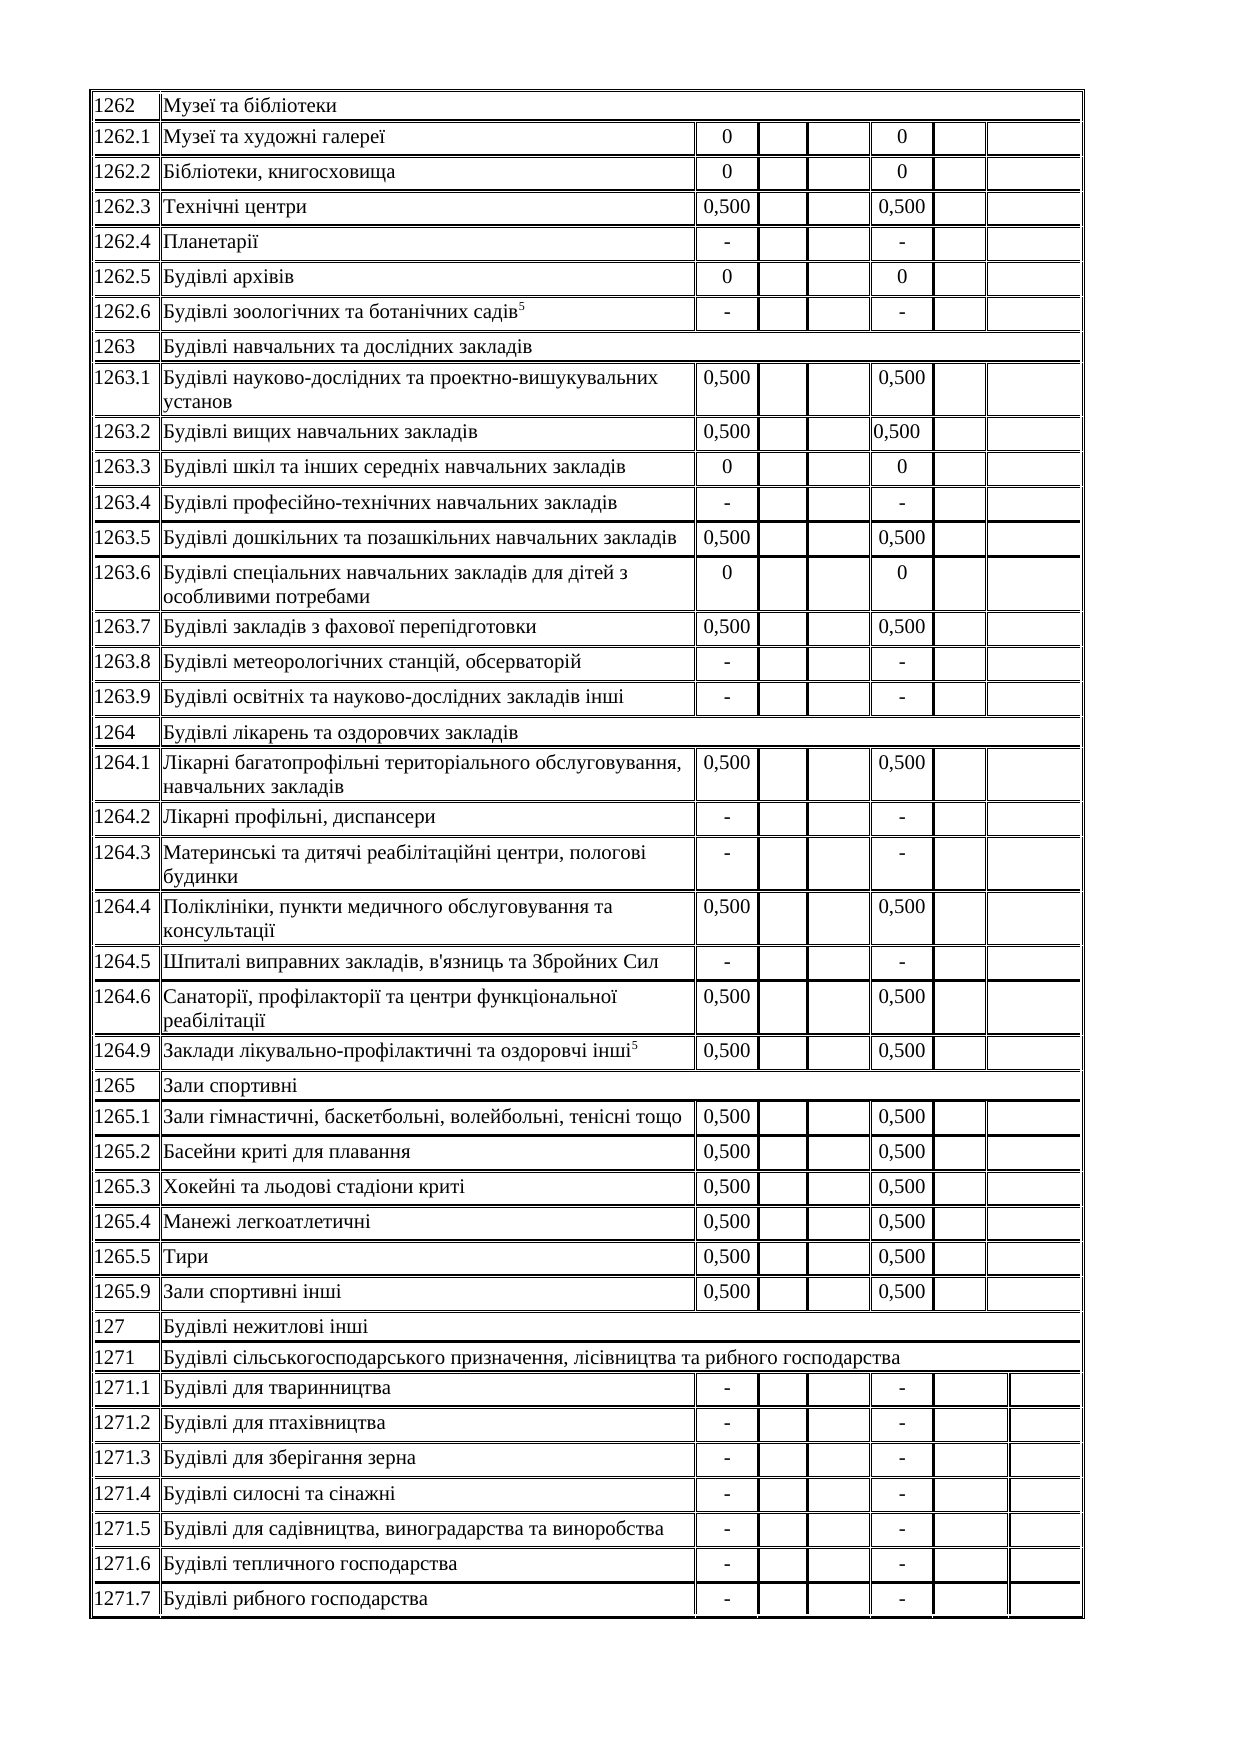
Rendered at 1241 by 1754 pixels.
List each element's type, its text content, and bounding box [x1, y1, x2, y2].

table_cell 1265.4 [93, 1204, 159, 1239]
table_cell [809, 1243, 869, 1274]
table_cell 0,500 [872, 1278, 932, 1309]
table_cell [809, 263, 869, 294]
table_cell [760, 1278, 806, 1309]
table_cell [809, 193, 869, 224]
table_cell [1009, 1476, 1083, 1511]
table_cell Будівлі науково-дослідних та проектно-вишукувальних установ [162, 364, 694, 414]
table_cell - [697, 228, 757, 259]
table_cell 1265 [93, 1069, 159, 1099]
table_cell [809, 683, 869, 715]
table_cell - [697, 1444, 757, 1476]
table_cell [1009, 1511, 1083, 1546]
table_cell 0,500 [872, 523, 932, 555]
table_cell 0,500 [872, 1208, 932, 1239]
table_cell [809, 228, 869, 259]
table_cell - [697, 298, 757, 330]
table_cell - [872, 803, 932, 835]
table_cell Зали спортивні [162, 1069, 1082, 1099]
table_cell Санаторії, профілакторії та центри функціональної реабілітації [162, 982, 694, 1033]
table_cell Будівлі закладів з фахової перепідготовки [162, 613, 694, 644]
table_cell [935, 523, 985, 555]
table_cell [1011, 1370, 1082, 1405]
table_cell 0 [697, 158, 757, 189]
table_cell [988, 295, 1082, 330]
table_cell [760, 263, 806, 294]
table_cell [986, 485, 1083, 520]
table_cell Будівлі для зберігання зерна [162, 1444, 694, 1476]
table_cell 0 [697, 123, 757, 154]
table_cell - [697, 683, 757, 715]
table_cell [760, 1409, 806, 1441]
table_cell 0,500 [872, 1243, 932, 1274]
table_cell [935, 1278, 985, 1309]
table_cell 1265.3 [93, 1169, 159, 1204]
table_cell Шпиталі виправних закладів, в'язниць та Збройних Сил [162, 947, 694, 979]
table_cell 0,500 [697, 1243, 757, 1274]
table_cell [809, 1514, 869, 1546]
table_cell Манежі легкоатлетичні [162, 1208, 694, 1239]
table_cell [760, 1549, 806, 1581]
table_cell Тири [162, 1243, 694, 1274]
table_cell [760, 523, 806, 555]
table_cell 0 [872, 453, 932, 485]
table_cell - [697, 488, 757, 520]
table_cell [935, 893, 985, 944]
table_cell Заклади лікувально-профілактичні та оздоровчі інші5 [162, 1037, 694, 1068]
table_cell [988, 224, 1082, 259]
table_cell [935, 193, 985, 224]
table_cell 1264.6 [93, 979, 159, 1033]
table_cell [935, 1173, 985, 1204]
table_cell 1265.2 [93, 1134, 159, 1169]
table_cell 1262.4 [93, 224, 159, 259]
table_cell 0,500 [697, 523, 757, 555]
table_cell [758, 1584, 807, 1616]
table_cell Будівлі зоологічних та ботанічних садів5 [162, 298, 694, 330]
table_cell - [872, 1374, 932, 1405]
table_cell 1265.5 [93, 1239, 159, 1274]
table_cell [935, 838, 985, 889]
table_cell [988, 154, 1082, 189]
table_cell 1264.4 [93, 889, 159, 944]
table_cell 1263.3 [91, 450, 161, 485]
table_cell 0,500 [872, 193, 932, 224]
table_cell 1265.1 [93, 1099, 159, 1134]
table_cell - [696, 1584, 758, 1616]
table_cell 0,500 [697, 893, 757, 944]
table_cell [935, 803, 985, 835]
table_cell 0,500 [697, 1173, 757, 1204]
table_cell [935, 749, 985, 800]
table_cell 1264.5 [91, 944, 161, 979]
table_cell 0 [872, 123, 932, 154]
table_cell [988, 1134, 1082, 1169]
table_cell [760, 298, 806, 330]
table_cell [988, 889, 1082, 944]
table_cell [1009, 1581, 1082, 1616]
table_cell [760, 648, 806, 680]
table_cell 0,500 [872, 749, 932, 800]
table_cell 0,500 [872, 1102, 932, 1134]
table_cell 0,500 [872, 418, 932, 450]
table_cell 1265.9 [93, 1274, 159, 1309]
table_cell [760, 1208, 806, 1239]
table_cell [935, 982, 985, 1033]
table_cell 0,500 [872, 1137, 932, 1169]
table_cell Будівлі лікарень та оздоровчих закладів [161, 715, 1083, 745]
table_cell [986, 680, 1083, 715]
table_cell [760, 982, 806, 1033]
table_cell 1262.6 [93, 295, 159, 330]
table_cell [935, 123, 985, 154]
table_cell - [697, 1479, 757, 1511]
table_cell [935, 453, 985, 485]
table_cell [760, 749, 806, 800]
table_cell 0,500 [697, 1208, 757, 1239]
table_cell [935, 1102, 985, 1134]
table_cell - [697, 1549, 757, 1581]
table_cell Будівлі для тваринництва [162, 1374, 694, 1405]
table_cell [986, 944, 1083, 979]
table_cell [935, 1137, 985, 1169]
table_cell 1263 [91, 330, 161, 360]
table_cell 1264.1 [93, 745, 159, 800]
table_cell 1264.9 [93, 1033, 159, 1068]
table_cell [760, 1137, 806, 1169]
table_cell [760, 418, 806, 450]
table_cell [988, 610, 1082, 644]
table_cell [809, 1208, 869, 1239]
table_cell 1262.2 [93, 154, 159, 189]
table_cell [809, 1102, 869, 1134]
table_cell [935, 488, 985, 520]
table_cell 1271.7 [93, 1581, 161, 1616]
table_cell 1263.5 [93, 520, 159, 555]
table_cell 0 [872, 263, 932, 294]
table_cell [1009, 1441, 1083, 1476]
table_cell [935, 1037, 985, 1068]
table_cell [988, 645, 1082, 680]
table_cell Будівлі метеорологічних станцій, обсерваторій [162, 648, 694, 680]
table_cell 0,500 [697, 1102, 757, 1134]
table_cell [988, 520, 1082, 555]
table_cell [933, 1581, 1009, 1616]
table_cell Будівлі освітніх та науково-дослідних закладів інші [162, 683, 694, 715]
table_cell [988, 189, 1082, 224]
table_cell 0,500 [872, 893, 932, 944]
table_cell Музеї та художні галереї [162, 123, 694, 154]
table_cell - [697, 1409, 757, 1441]
table_cell 0,500 [872, 1037, 932, 1068]
table_cell 1262.1 [93, 119, 159, 154]
table_cell [809, 523, 869, 555]
table_cell 1263.9 [91, 680, 161, 715]
table_cell 0 [872, 158, 932, 189]
table_cell 0,500 [872, 613, 932, 644]
table_cell - [872, 947, 932, 979]
table_cell - [872, 683, 932, 715]
table_cell 0,500 [697, 982, 757, 1033]
table_cell 127 [93, 1310, 159, 1340]
table_cell [935, 1514, 1007, 1546]
table_cell Будівлі професійно-технічних навчальних закладів [162, 488, 694, 520]
table_cell [809, 1374, 869, 1405]
table_cell - [697, 1514, 757, 1546]
table_cell - [697, 803, 757, 835]
table_cell [807, 1584, 871, 1616]
table_cell - [872, 488, 932, 520]
table_cell Басейни криті для плавання [162, 1137, 694, 1169]
table_cell [760, 1514, 806, 1546]
table_cell [760, 1102, 806, 1134]
table_cell [809, 613, 869, 644]
table_cell 0,500 [872, 364, 932, 414]
table_cell [760, 158, 806, 189]
table_cell [809, 453, 869, 485]
table_cell [760, 193, 806, 224]
table_cell 0,500 [872, 1173, 932, 1204]
table_cell [986, 450, 1083, 485]
table_cell Материнські та дитячі реабілітаційні центри, пологові будинки [162, 838, 694, 889]
table_cell [809, 418, 869, 450]
table_cell 1263.2 [93, 415, 159, 450]
table_cell Будівлі сільськогосподарського призначення, лісівництва та рибного господарства [162, 1340, 1082, 1370]
table_cell [935, 1444, 1007, 1476]
table_cell [809, 298, 869, 330]
table_cell [935, 1549, 1007, 1581]
table_cell 1262.3 [93, 189, 159, 224]
table_cell [988, 119, 1082, 154]
table_cell [988, 415, 1082, 450]
table_cell [809, 648, 869, 680]
table_cell Планетарії [162, 228, 694, 259]
table_cell [809, 982, 869, 1033]
table_cell 1263.1 [93, 360, 159, 414]
table_cell [988, 1169, 1082, 1204]
table_cell [760, 613, 806, 644]
table_cell 0 [697, 558, 757, 609]
table_cell [988, 1099, 1082, 1134]
table_cell [760, 683, 806, 715]
table_cell 0,500 [697, 364, 757, 414]
table_cell [809, 947, 869, 979]
table_cell Технічні центри [162, 193, 694, 224]
table_cell Будівлі для садівництва, виноградарства та виноробства [162, 1514, 694, 1546]
table_cell 1264 [91, 715, 161, 745]
table_cell 1271.1 [93, 1370, 159, 1405]
table_cell Будівлі для птахівництва [162, 1409, 694, 1441]
table_cell Хокейні та льодові стадіони криті [162, 1173, 694, 1204]
table_cell 0,500 [697, 1037, 757, 1068]
table_cell Зали гімнастичні, баскетбольні, волейбольні, тенісні тощо [162, 1102, 694, 1134]
table_cell [935, 158, 985, 189]
table_cell Бібліотеки, книгосховища [162, 158, 694, 189]
table_cell [809, 1479, 869, 1511]
table_cell 1262.5 [93, 260, 159, 294]
table_cell [809, 1037, 869, 1068]
table_cell [809, 364, 869, 414]
table_cell - [697, 648, 757, 680]
table_cell 1263.4 [91, 485, 161, 520]
table_cell 1263.7 [93, 610, 159, 644]
table_cell Будівлі нежитлові інші [162, 1310, 1082, 1340]
table_cell [760, 1037, 806, 1068]
table_cell [760, 558, 806, 609]
table_cell [760, 838, 806, 889]
table_cell [760, 488, 806, 520]
table_cell [935, 263, 985, 294]
table_cell Будівлі тепличного господарства [162, 1549, 694, 1581]
table_cell - [871, 1584, 933, 1616]
table_cell 1271.3 [91, 1441, 161, 1476]
table_cell 0,500 [697, 1278, 757, 1309]
table_cell Лікарні багатопрофільні територіального обслуговування, навчальних закладів [162, 749, 694, 800]
table_cell [935, 1374, 1007, 1405]
table_cell [809, 1409, 869, 1441]
table_cell [760, 364, 806, 414]
table_cell [935, 1243, 985, 1274]
table_cell 1271.5 [91, 1511, 161, 1546]
table_cell [935, 558, 985, 609]
table_cell 0,500 [697, 1137, 757, 1169]
table_cell 1271.2 [93, 1405, 159, 1441]
table_cell [809, 488, 869, 520]
table_cell - [872, 228, 932, 259]
table_cell [760, 1173, 806, 1204]
table_cell [935, 1409, 1007, 1441]
table_cell [809, 123, 869, 154]
table_cell 0 [872, 558, 932, 609]
table_cell Будівлі навчальних та дослідних закладів [161, 330, 1083, 360]
table_cell [760, 228, 806, 259]
table_cell - [697, 947, 757, 979]
table_cell [809, 749, 869, 800]
table_cell [1009, 1546, 1083, 1581]
table_cell - [697, 1374, 757, 1405]
table_cell [988, 360, 1082, 414]
table_cell [988, 555, 1082, 609]
table_cell [809, 893, 869, 944]
table_cell [935, 418, 985, 450]
table_cell 1263.8 [93, 645, 159, 680]
table_cell [760, 947, 806, 979]
table_cell [988, 1204, 1082, 1239]
table_cell Будівлі спеціальних навчальних закладів для дітей з особливими потребами [162, 558, 694, 609]
table_cell Будівлі дошкільних та позашкільних навчальних закладів [162, 523, 694, 555]
table_cell [935, 364, 985, 414]
table_cell - [872, 298, 932, 330]
table_cell - [872, 1479, 932, 1511]
table_cell [935, 947, 985, 979]
table_cell [988, 745, 1082, 800]
table_cell - [872, 1549, 932, 1581]
table_cell Будівлі силосні та сінажні [162, 1479, 694, 1511]
table_cell 1271 [93, 1340, 159, 1370]
table_cell [809, 1278, 869, 1309]
table_cell - [697, 838, 757, 889]
table_cell [760, 893, 806, 944]
table_cell [809, 158, 869, 189]
table_cell - [872, 1514, 932, 1546]
table_cell [935, 683, 985, 715]
table_cell 0 [697, 453, 757, 485]
table_cell - [872, 1409, 932, 1441]
table_cell [986, 835, 1083, 889]
table_cell Будівлі рибного господарства [161, 1584, 696, 1616]
table_cell 0,500 [872, 982, 932, 1033]
table_cell 1262 [93, 92, 161, 119]
table_cell 1263.6 [93, 555, 159, 609]
table_cell [935, 1208, 985, 1239]
table_cell - [872, 1444, 932, 1476]
table_cell 1264.3 [91, 835, 161, 889]
table_cell 1271.4 [91, 1476, 161, 1511]
table_cell [986, 800, 1083, 835]
table_cell [988, 979, 1082, 1033]
table_cell 0,500 [697, 749, 757, 800]
table_cell [935, 228, 985, 259]
table_cell [935, 1479, 1007, 1511]
table_cell 0,500 [697, 193, 757, 224]
table_cell 0,500 [697, 613, 757, 644]
table_cell [760, 803, 806, 835]
table_cell [809, 1173, 869, 1204]
table_cell [988, 1033, 1082, 1068]
table_cell [988, 260, 1082, 294]
table_cell [809, 838, 869, 889]
table_cell [760, 1243, 806, 1274]
table_cell [809, 803, 869, 835]
table_cell Зали спортивні інші [162, 1278, 694, 1309]
table_cell Поліклініки, пункти медичного обслуговування та консультації [162, 893, 694, 944]
table_cell 0 [697, 263, 757, 294]
table_cell Будівлі вищих навчальних закладів [162, 418, 694, 450]
table_cell [1011, 1405, 1082, 1441]
table_cell [809, 558, 869, 609]
table_cell Будівлі шкіл та інших середніх навчальних закладів [162, 453, 694, 485]
table_cell - [872, 648, 932, 680]
table_cell [988, 1239, 1082, 1274]
table_cell [935, 648, 985, 680]
table_cell [760, 1479, 806, 1511]
table_cell Будівлі архівів [162, 263, 694, 294]
table_cell [760, 123, 806, 154]
table_cell 1271.6 [91, 1546, 161, 1581]
table_cell 1264.2 [91, 800, 161, 835]
table_cell [935, 298, 985, 330]
table_cell [988, 1274, 1082, 1309]
table_cell [809, 1137, 869, 1169]
table_cell [935, 613, 985, 644]
table_cell [809, 1549, 869, 1581]
table_cell - [872, 838, 932, 889]
table_cell Музеї та бібліотеки [161, 92, 1082, 119]
table_cell 0,500 [697, 418, 757, 450]
table_cell [760, 453, 806, 485]
table_cell [760, 1444, 806, 1476]
table_cell [809, 1444, 869, 1476]
table_cell [760, 1374, 806, 1405]
table_cell Лікарні профільні, диспансери [162, 803, 694, 835]
